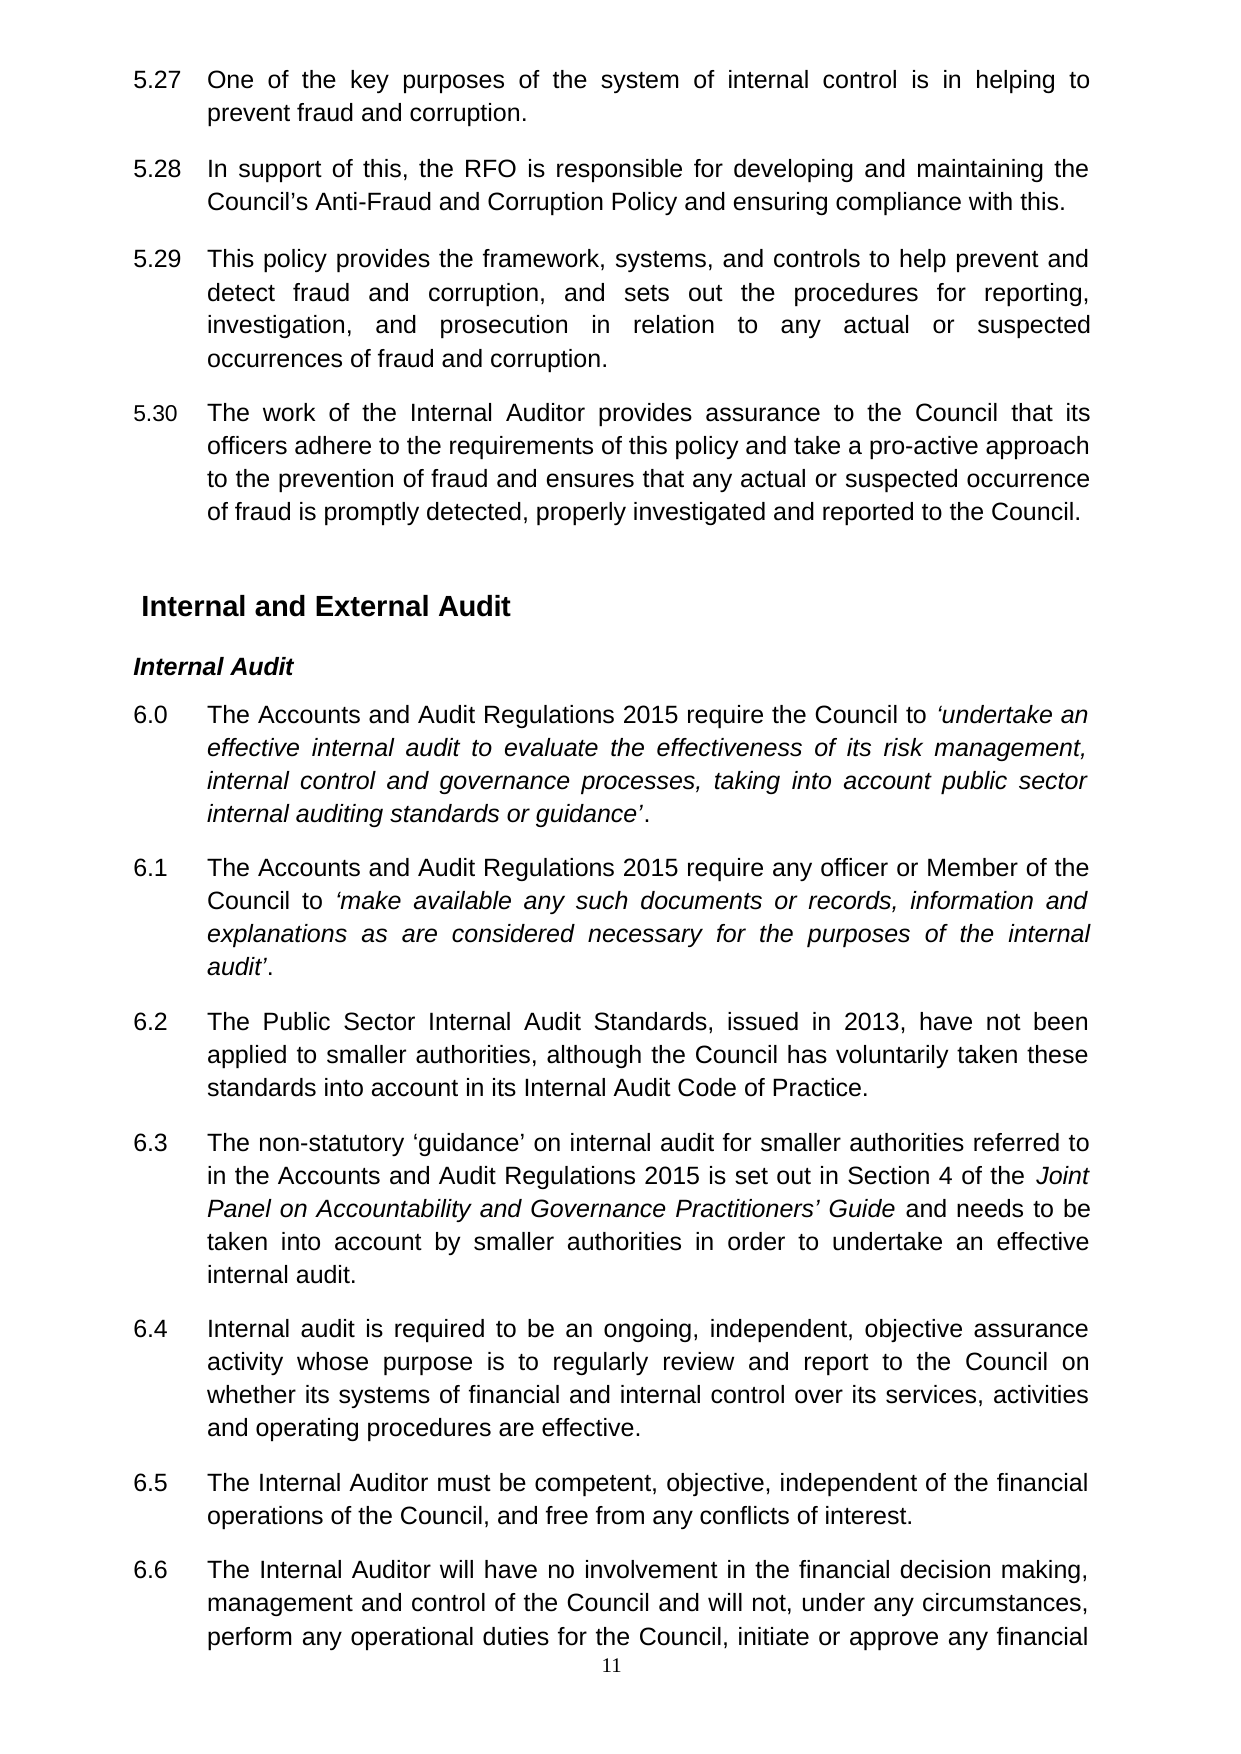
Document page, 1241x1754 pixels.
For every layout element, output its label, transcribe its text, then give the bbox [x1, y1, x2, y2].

list One of the key purposes of the system of internal control is in helping to prevent fraud and corruption. [133, 64, 1090, 126]
subtitle Internal Audit [133, 651, 1107, 680]
list The Internal Auditor must be competent, objective, independent of the financial operations of the Council, and free from any conflicts of interest. [133, 1468, 1090, 1530]
list The work of the Internal Auditor provides assurance to the Council that its officers adhere to the requirements of this policy and take a pro-active approach to the prevention of fraud and ensures that any actual or suspected occurrence of fraud is promptly detected, properly investigated and reported to the Council. [133, 398, 1091, 526]
list In support of this, the RFO is responsible for developing and maintaining the Council’s Anti-Fraud and Corruption Policy and ensuring compliance with this. [133, 154, 1091, 216]
list The Public Sector Internal Audit Standards, issued in 2013, have not been applied to smaller authorities, although the Council has voluntarily taken these standards into account in its Internal Audit Code of Practice. [133, 1007, 1090, 1102]
list The Accounts and Audit Regulations 2015 require any officer or Member of the Council to ‘make available any such documents or records, information and explanations as are considered necessary for the purposes of the internal audit’. [133, 853, 1091, 981]
list The non-statutory ‘guidance’ on internal audit for smaller authorities referred to in the Accounts and Audit Regulations 2015 is set out in Section 4 of the Joint Panel on Accountability and Governance Practitioners’ Guide and needs to be taken into account by smaller authorities in order to undertake an effective internal audit. [133, 1128, 1091, 1288]
list This policy provides the framework, systems, and controls to help prevent and detect fraud and corruption, and sets out the procedures for reporting, investigation, and prosecution in relation to any actual or suspected occurrences of fraud and corruption. [133, 244, 1091, 372]
list The Accounts and Audit Regulations 2015 require the Council to ‘undertake an effective internal audit to evaluate the effectiveness of its risk management, internal control and governance processes, taking into account public sector internal auditing standards or guidance’. [133, 699, 1091, 827]
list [133, 1555, 1090, 1650]
list Internal audit is required to be an ongoing, independent, objective assurance activity whose purpose is to regularly review and report to the Council on whether its systems of financial and internal control over its services, activities and operating procedures are effective. [133, 1314, 1090, 1442]
subtitle Internal and External Audit [133, 589, 1107, 623]
